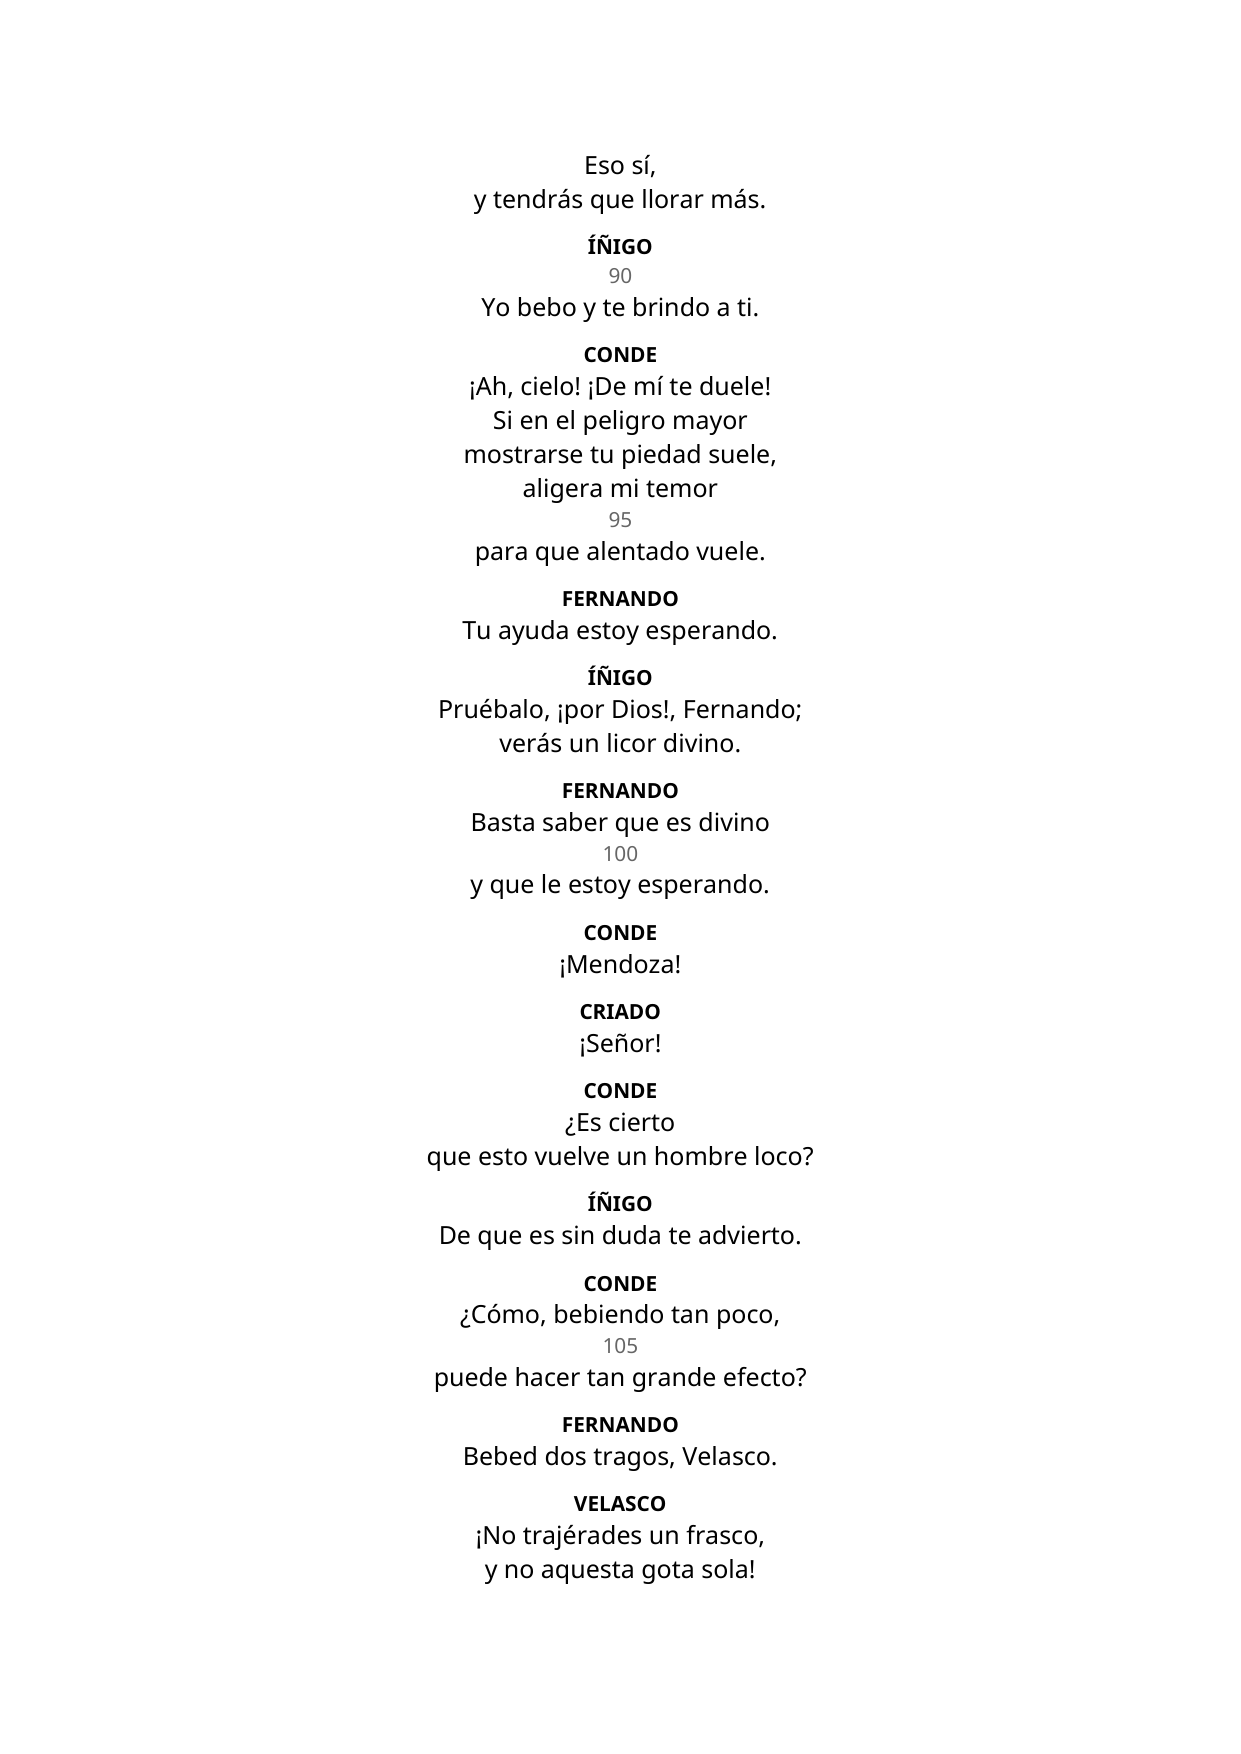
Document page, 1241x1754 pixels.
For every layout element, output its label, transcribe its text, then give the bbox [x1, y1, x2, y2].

text ¿Cómo, bebiendo tan poco, [177, 1297, 1063, 1331]
text ÍÑIGO [177, 663, 1063, 691]
text FERNANDO [177, 776, 1063, 805]
text que esto vuelve un hombre loco? [177, 1139, 1063, 1173]
text ¿Es cierto [177, 1105, 1063, 1139]
text VELASCO [177, 1489, 1063, 1518]
text ¡Mendoza! [177, 946, 1063, 980]
text aligera mi temor [177, 471, 1063, 505]
text 100 [177, 839, 1063, 867]
text y no aquesta gota sola! [177, 1552, 1063, 1586]
text ¡No trajérades un frasco, [177, 1518, 1063, 1552]
text ¡Señor! [177, 1026, 1063, 1059]
text CONDE [177, 918, 1063, 946]
text FERNANDO [177, 584, 1063, 612]
text De que es sin duda te advierto. [177, 1218, 1063, 1252]
text Pruébalo, ¡por Dios!, Fernando; [177, 691, 1063, 726]
text 90 [177, 261, 1063, 289]
text verás un licor divino. [177, 726, 1063, 759]
text Tu ayuda estoy esperando. [177, 612, 1063, 646]
text Bebed dos tragos, Velasco. [177, 1439, 1063, 1473]
text ÍÑIGO [177, 1189, 1063, 1218]
text CONDE [177, 340, 1063, 368]
text ¡Ah, cielo! ¡De mí te duele! [177, 368, 1063, 402]
text puede hacer tan grande efecto? [177, 1359, 1063, 1394]
text Si en el peligro mayor [177, 402, 1063, 437]
text CONDE [177, 1076, 1063, 1105]
text Eso sí, [177, 148, 1063, 182]
text y que le estoy esperando. [177, 867, 1063, 901]
text 105 [177, 1331, 1063, 1359]
text Yo bebo y te brindo a ti. [177, 289, 1063, 323]
text FERNANDO [177, 1410, 1063, 1439]
text ÍÑIGO [177, 232, 1063, 261]
text y tendrás que llorar más. [177, 182, 1063, 216]
text mostrarse tu piedad suele, [177, 437, 1063, 471]
text CONDE [177, 1269, 1063, 1297]
text CRIADO [177, 997, 1063, 1026]
text Basta saber que es divino [177, 805, 1063, 839]
text 95 [177, 505, 1063, 533]
text para que alentado vuele. [177, 533, 1063, 567]
